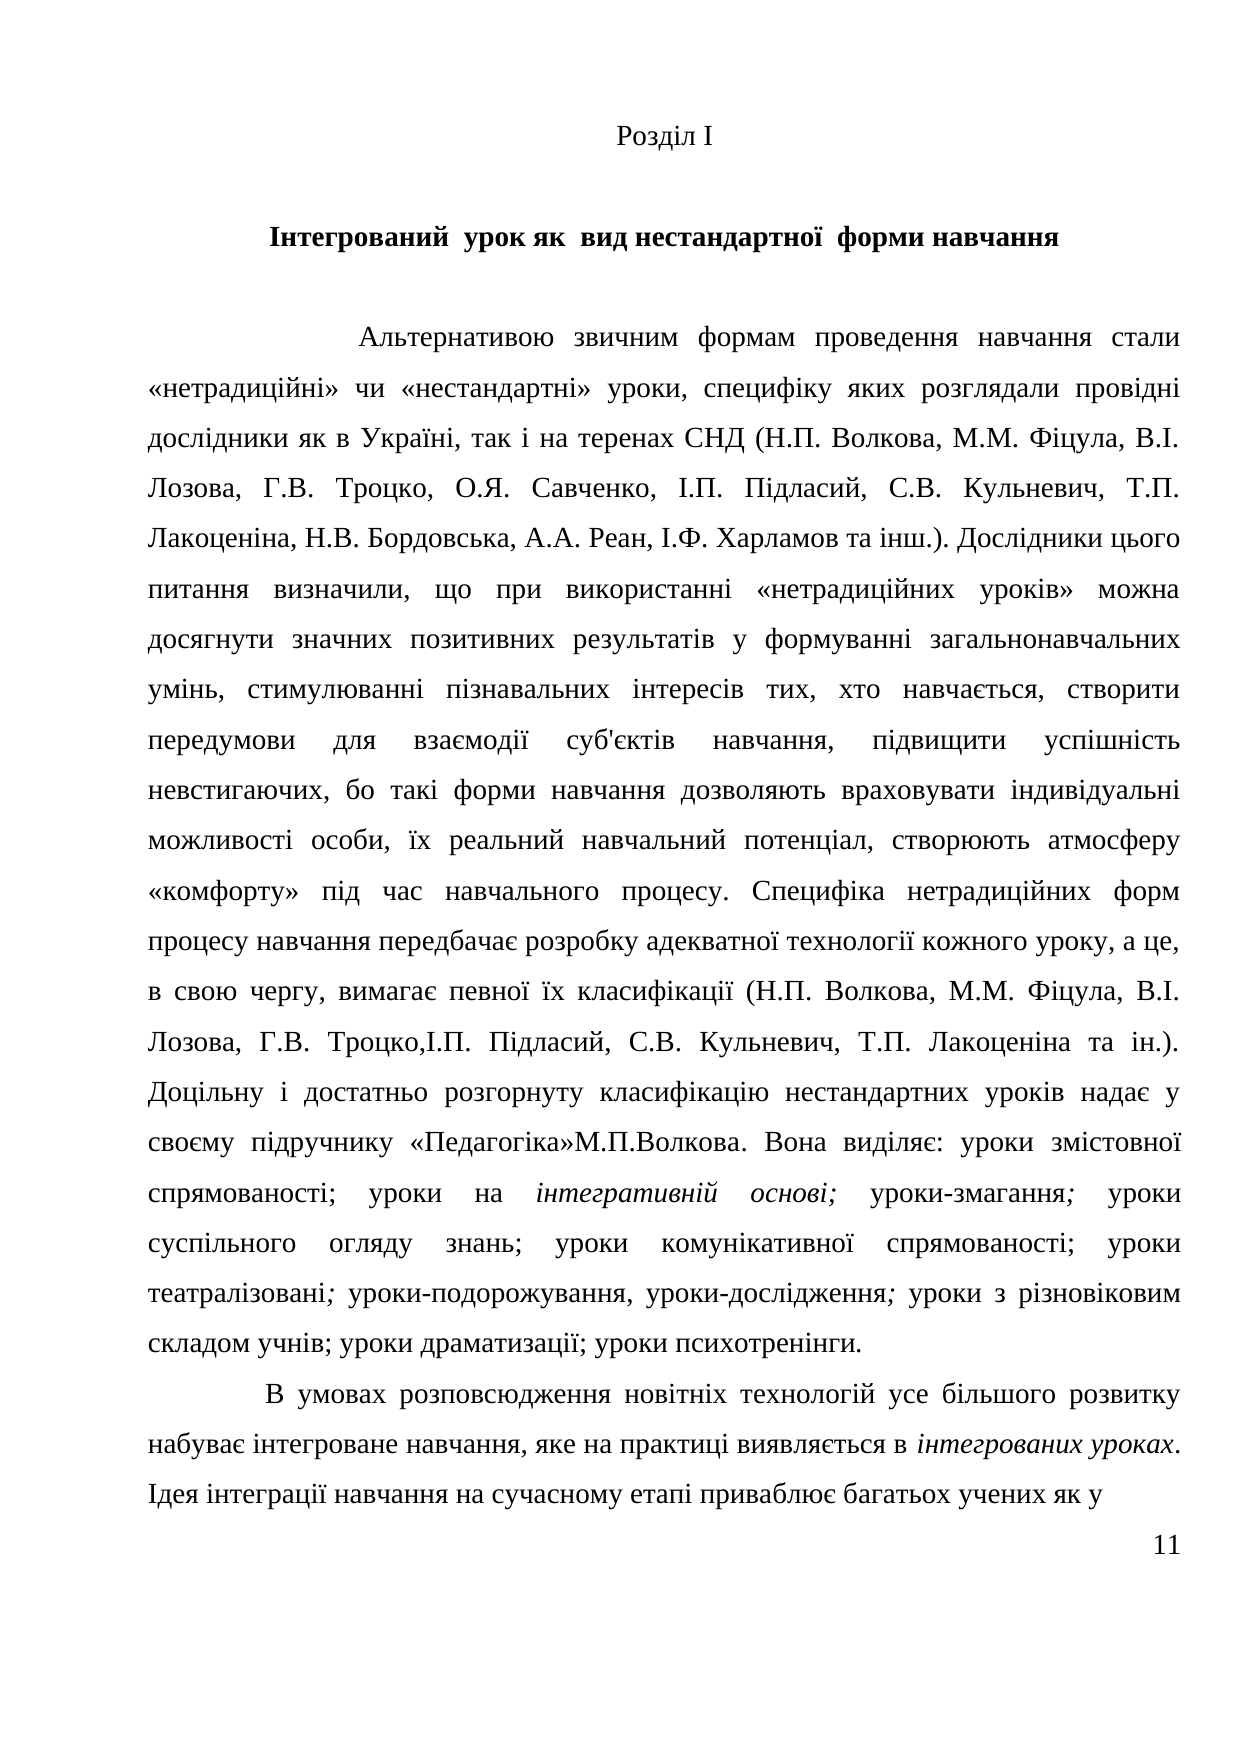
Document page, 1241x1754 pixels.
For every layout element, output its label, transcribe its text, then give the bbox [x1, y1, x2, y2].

text Інтегрований урок як вид нестандартної форми навчання [148, 219, 1181, 252]
text Альтернативою звичним формам проведення навчання стали «нетрадиційні» чи «нестандартні» уроки, специфіку яких розглядали провідні дослідники як в Україні, так і на теренах СНД (Н.П. Волкова, М.М. Фіцула, В.І. Лозова, Г.В. Троцко, О.Я. Савченко, І.П. Підласий, С.В. Кульневич, Т.П. Лакоценіна, Н.В. Бордовська, А.А. Реан, І.Ф. Харламов та інш.). Дослідники цього питання визначили, що при використанні «нетрадиційних уроків» можна досягнути значних позитивних результатів у формуванні загальнонавчальних умінь, стимулюванні пізнавальних інтересів тих, хто навчається, створити передумови для взаємодії суб'єктів навчання, підвищити успішність невстигаючих, бо такі форми навчання дозволяють враховувати індивідуальні можливості особи, їх реальний навчальний потенціал, створюють атмосферу «комфорту» під час навчального процесу. Специфіка нетрадиційних форм процесу навчання передбачає розробку адекватної технології кожного уроку, а це, в свою чергу, вимагає певної їх класифікації (Н.П. Волкова, М.М. Фіцула, В.І. Лозова, Г.В. Троцко,І.П. Підласий, С.В. Кульневич, Т.П. Лакоценіна та ін.). Доцільну і достатньо розгорнуту класифікацію нестандартних уроків надає у своєму підручнику «Педагогіка»М.П.Волкова. Вона виділяє: уроки змістовної спрямованості; уроки на інтегративній основі; уроки-змагання; уроки суспільного огляду знань; уроки комунікативної спрямованості; уроки театралізовані; уроки-подорожування, уроки-дослідження; уроки з різновіковим складом учнів; уроки драматизації; уроки психотренінги. [148, 319, 1181, 1359]
text В умовах розповсюдження новітніх технологій усе більшого розвитку набуває інтегроване навчання, яке на практиці виявляється в інтегрованих уроках. Ідея інтеграції навчання на сучасному етапі приваблює багатьох учених як у [148, 1376, 1181, 1510]
text 11 [148, 1527, 1181, 1560]
text Розділ І [148, 118, 1181, 152]
